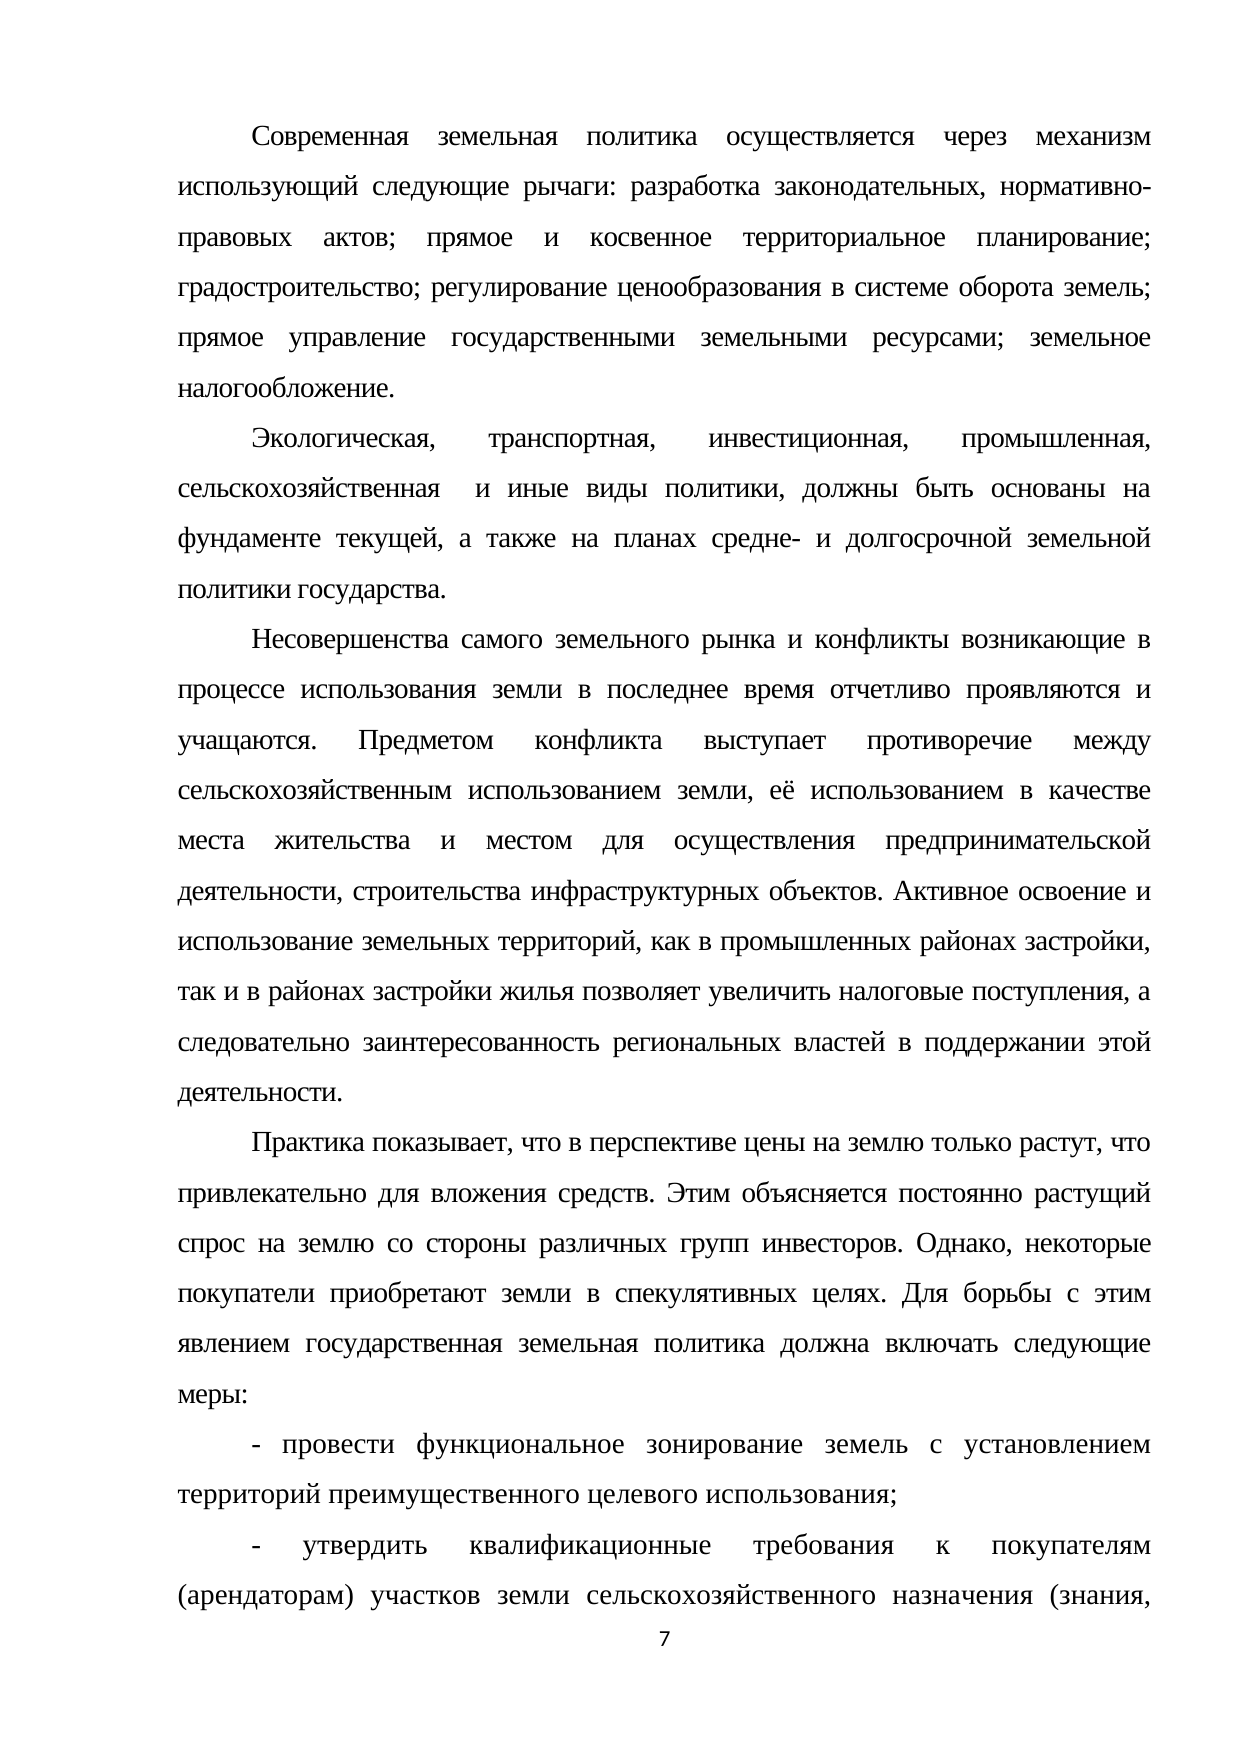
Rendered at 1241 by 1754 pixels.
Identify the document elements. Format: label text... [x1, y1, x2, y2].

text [177, 1527, 1152, 1611]
text Несовершенства самого земельного рынка и конфликты возникающие в процессе использования земли в последнее время отчетливо проявляются и учащаются. Предметом конфликта выступает противоречие между сельскохозяйственным использованием земли, её использованием в качестве места жительства и местом для осуществления предпринимательской деятельности, строительства инфраструктурных объектов. Активное освоение и использование земельных территорий, как в промышленных районах застройки, так и в районах застройки жилья позволяет увеличить налоговые поступления, а следовательно заинтересованность региональных властей в поддержании этой деятельности. [177, 621, 1152, 1108]
text Экологическая, транспортная, инвестиционная, промышленная, сельскохозяйственная и иные виды политики, должны быть основаны на фундаменте текущей, а также на планах средне- и долгосрочной земельной политики государства. [177, 420, 1152, 604]
text Практика показывает, что в перспективе цены на землю только растут, что привлекательно для вложения средств. Этим объясняется постоянно растущий спрос на землю со стороны различных групп инвесторов. Однако, некоторые покупатели приобретают земли в спекулятивных целях. Для борьбы с этим явлением государственная земельная политика должна включать следующие меры: [177, 1124, 1152, 1409]
text Современная земельная политика осуществляется через механизм использующий следующие рычаги: разработка законодательных, нормативно-правовых актов; прямое и косвенное территориальное планирование; градостроительство; регулирование ценообразования в системе оборота земель; прямое управление государственными земельными ресурсами; земельное налогообложение. [177, 118, 1152, 403]
text - провести функциональное зонирование земель с установлением территорий преимущественного целевого использования; [177, 1426, 1152, 1510]
